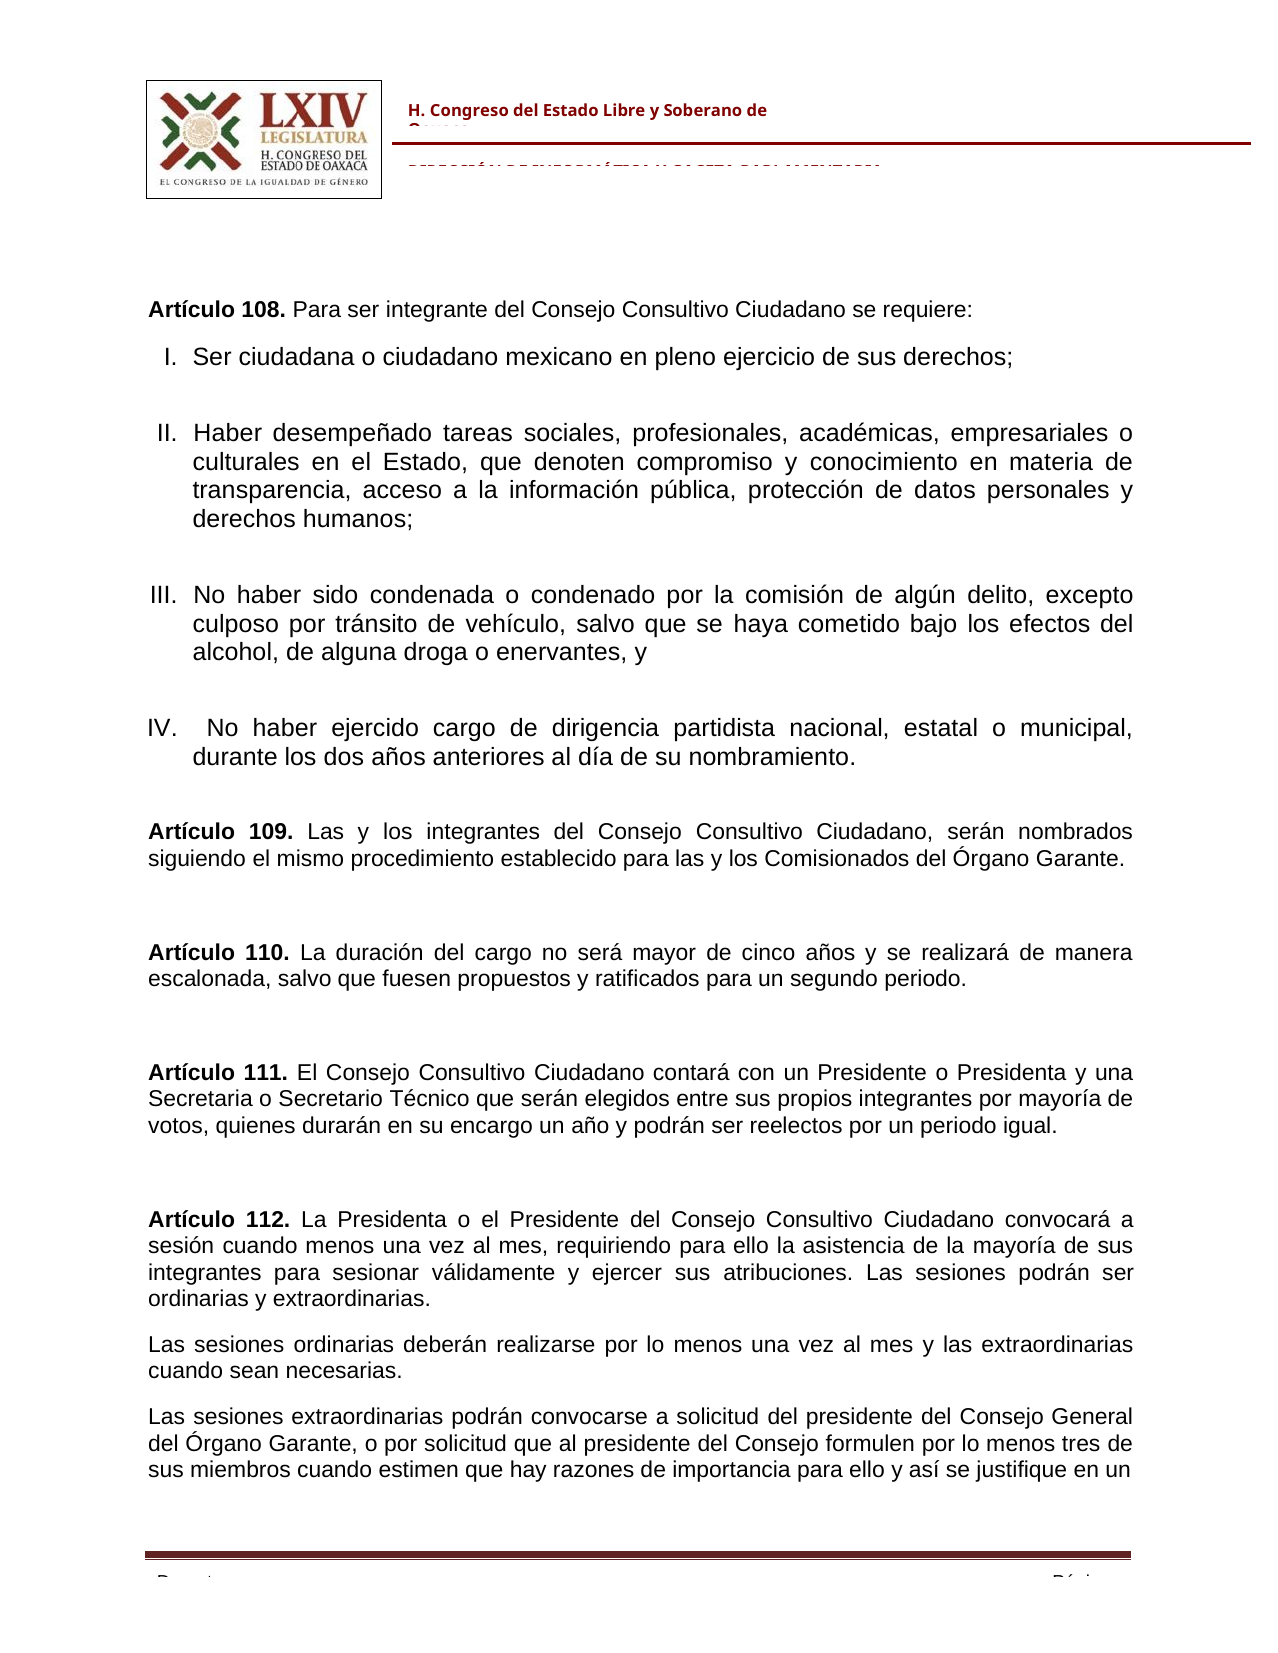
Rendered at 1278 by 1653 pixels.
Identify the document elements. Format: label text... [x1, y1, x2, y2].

text IV. No haber ejercido cargo de dirigencia partidista nacional, estatal o municipal, durante los dos años anteriores al día de su nombramiento. [147, 713, 1133, 771]
text Artículo 110. La duración del cargo no será mayor de cinco años y se realizará de manera escalonada, salvo que fuesen propuestos y ratificados para un segundo periodo. [148, 939, 1133, 991]
text III. No haber sido condenada o condenado por la comisión de algún delito, excepto culposo por tránsito de vehículo, salvo que se haya cometido bajo los efectos del alcohol, de alguna droga o enervantes, y [149, 580, 1134, 666]
text II. Haber desempeñado tareas sociales, profesionales, académicas, empresariales o culturales en el Estado, que denoten compromiso y conocimiento en materia de transparencia, acceso a la información pública, protección de datos personales y derechos humanos; [157, 418, 1133, 533]
text Las sesiones ordinarias deberán realizarse por lo menos una vez al mes y las extraordinarias cuando sean necesarias. [148, 1331, 1133, 1384]
text Artículo 112. La Presidenta o el Presidente del Consejo Consultivo Ciudadano convocará a sesión cuando menos una vez al mes, requiriendo para ello la asistencia de la mayoría de sus integrantes para sesionar válidamente y ejercer sus atribuciones. Las sesiones podrán ser ordinarias y extraordinarias. [148, 1206, 1134, 1311]
text I. Ser ciudadana o ciudadano mexicano en pleno ejercicio de sus derechos; [163, 342, 1267, 371]
picture [147, 81, 381, 198]
text Artículo 111. El Consejo Consultivo Ciudadano contará con un Presidente o Presidenta y una Secretaria o Secretario Técnico que serán elegidos entre sus propios integrantes por mayoría de votos, quienes durarán en su encargo un año y podrán ser reelectos por un periodo igual. [148, 1059, 1133, 1138]
text Las sesiones extraordinarias podrán convocarse a solicitud del presidente del Consejo General del Órgano Garante, o por solicitud que al presidente del Consejo formulen por lo menos tres de sus miembros cuando estimen que hay razones de importancia para ello y así se justifique en un [148, 1403, 1134, 1482]
text Artículo 108. Para ser integrante del Consejo Consultivo Ciudadano se requiere: [148, 296, 977, 322]
text Artículo 109. Las y los integrantes del Consejo Consultivo Ciudadano, serán nombrados siguiendo el mismo procedimiento establecido para las y los Comisionados del Órgano Garante. [148, 818, 1133, 871]
